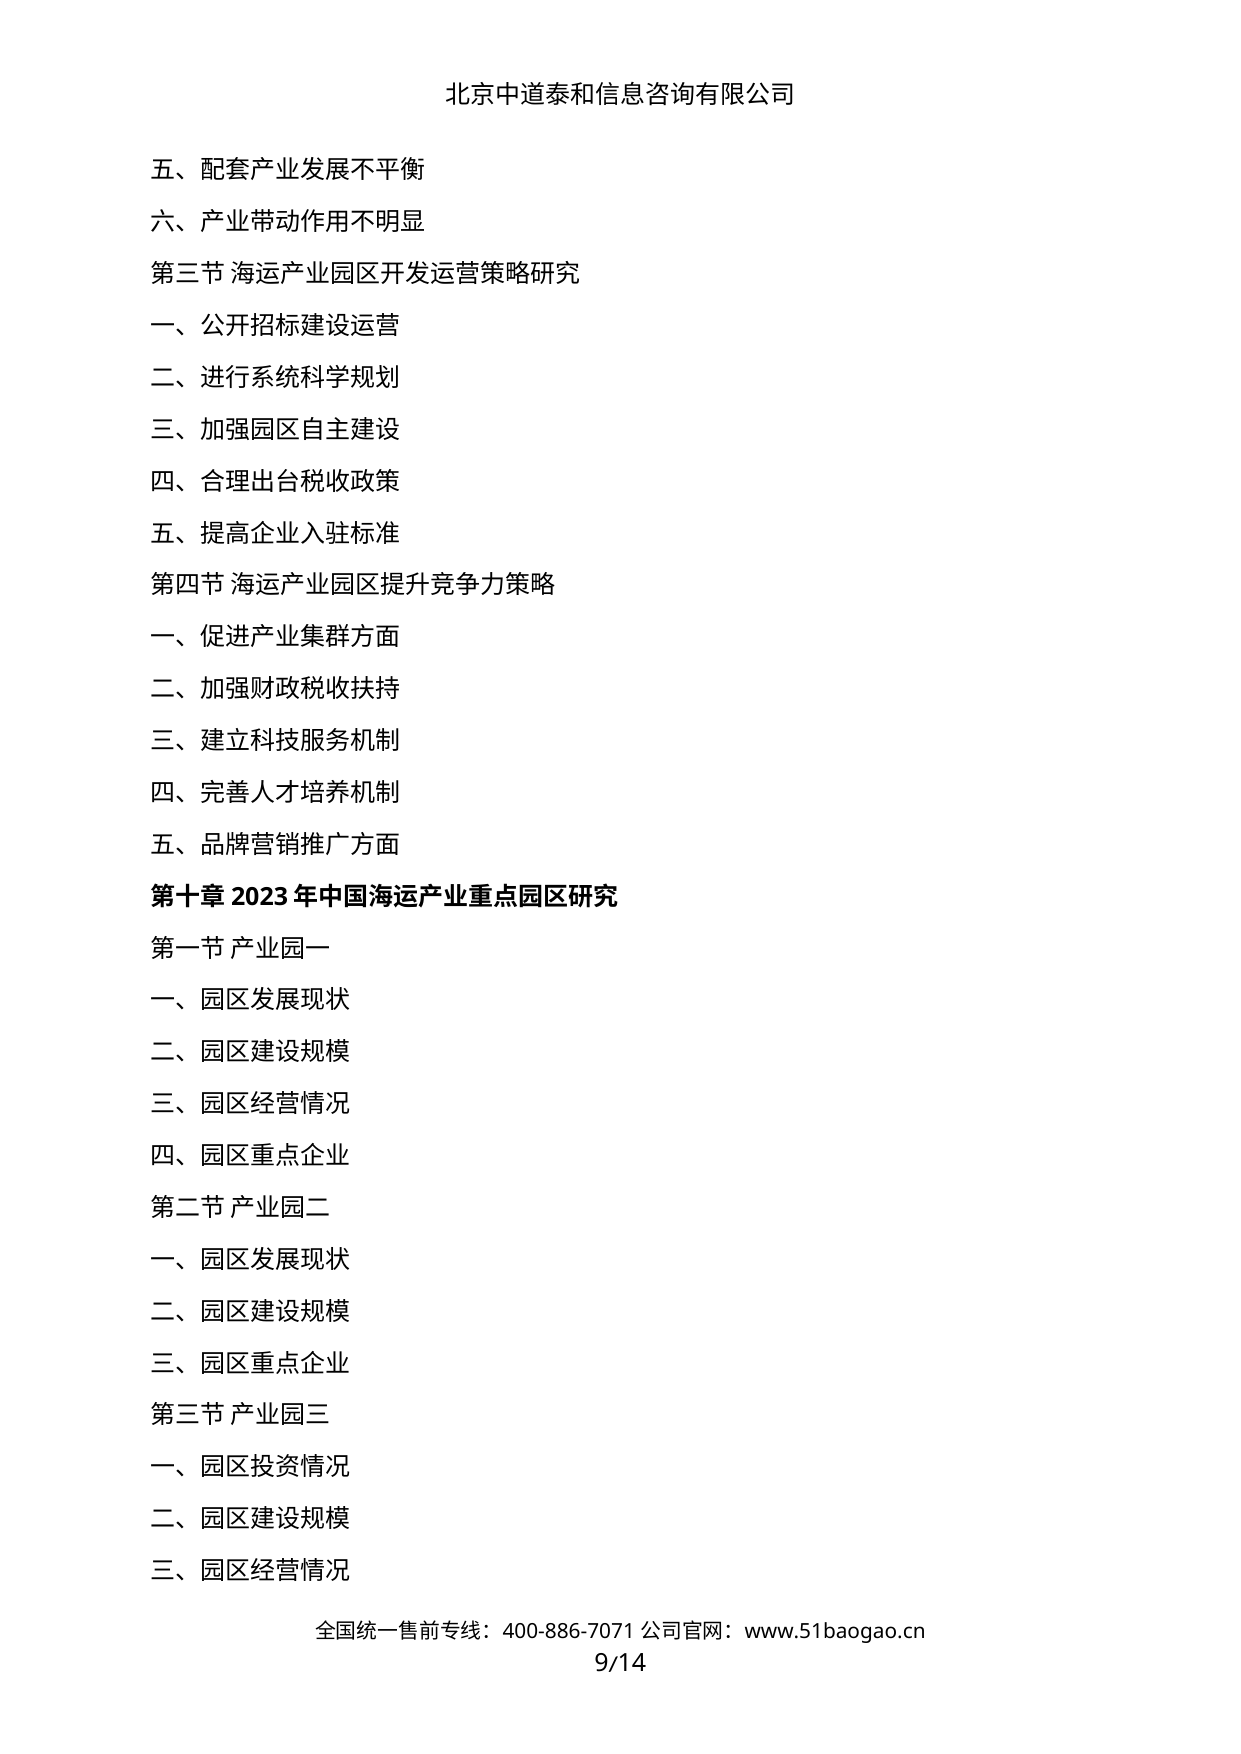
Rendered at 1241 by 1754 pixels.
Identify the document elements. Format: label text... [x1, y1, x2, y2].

text 一、园区发展现状 [150, 980, 1090, 1016]
text 四、园区重点企业 [150, 1136, 1090, 1172]
text 三、园区重点企业 [150, 1343, 1090, 1379]
text 第三节 海运产业园区开发运营策略研究 [150, 254, 1090, 290]
text 第一节 产业园一 [150, 928, 1090, 964]
text 二、园区建设规模 [150, 1032, 1090, 1068]
text 三、园区经营情况 [150, 1084, 1090, 1120]
text 三、建立科技服务机制 [150, 721, 1090, 757]
text 一、园区投资情况 [150, 1447, 1090, 1483]
text 第四节 海运产业园区提升竞争力策略 [150, 565, 1090, 601]
text 五、配套产业发展不平衡 [150, 150, 1090, 186]
text 三、加强园区自主建设 [150, 409, 1090, 446]
text 一、园区发展现状 [150, 1239, 1090, 1276]
text 第三节 产业园三 [150, 1395, 1090, 1431]
text 三、园区经营情况 [150, 1551, 1090, 1587]
text 第二节 产业园二 [150, 1187, 1090, 1224]
text 一、促进产业集群方面 [150, 617, 1090, 653]
text 二、加强财政税收扶持 [150, 669, 1090, 705]
text 四、完善人才培养机制 [150, 772, 1090, 809]
text 一、公开招标建设运营 [150, 306, 1090, 342]
text 四、合理出台税收政策 [150, 461, 1090, 497]
text 六、产业带动作用不明显 [150, 202, 1090, 238]
text 二、进行系统科学规划 [150, 357, 1090, 394]
text 五、品牌营销推广方面 [150, 824, 1090, 861]
text 二、园区建设规模 [150, 1291, 1090, 1327]
text 二、园区建设规模 [150, 1499, 1090, 1535]
text 五、提高企业入驻标准 [150, 513, 1090, 549]
text 第十章 2023年中国海运产业重点园区研究 [150, 876, 1090, 912]
